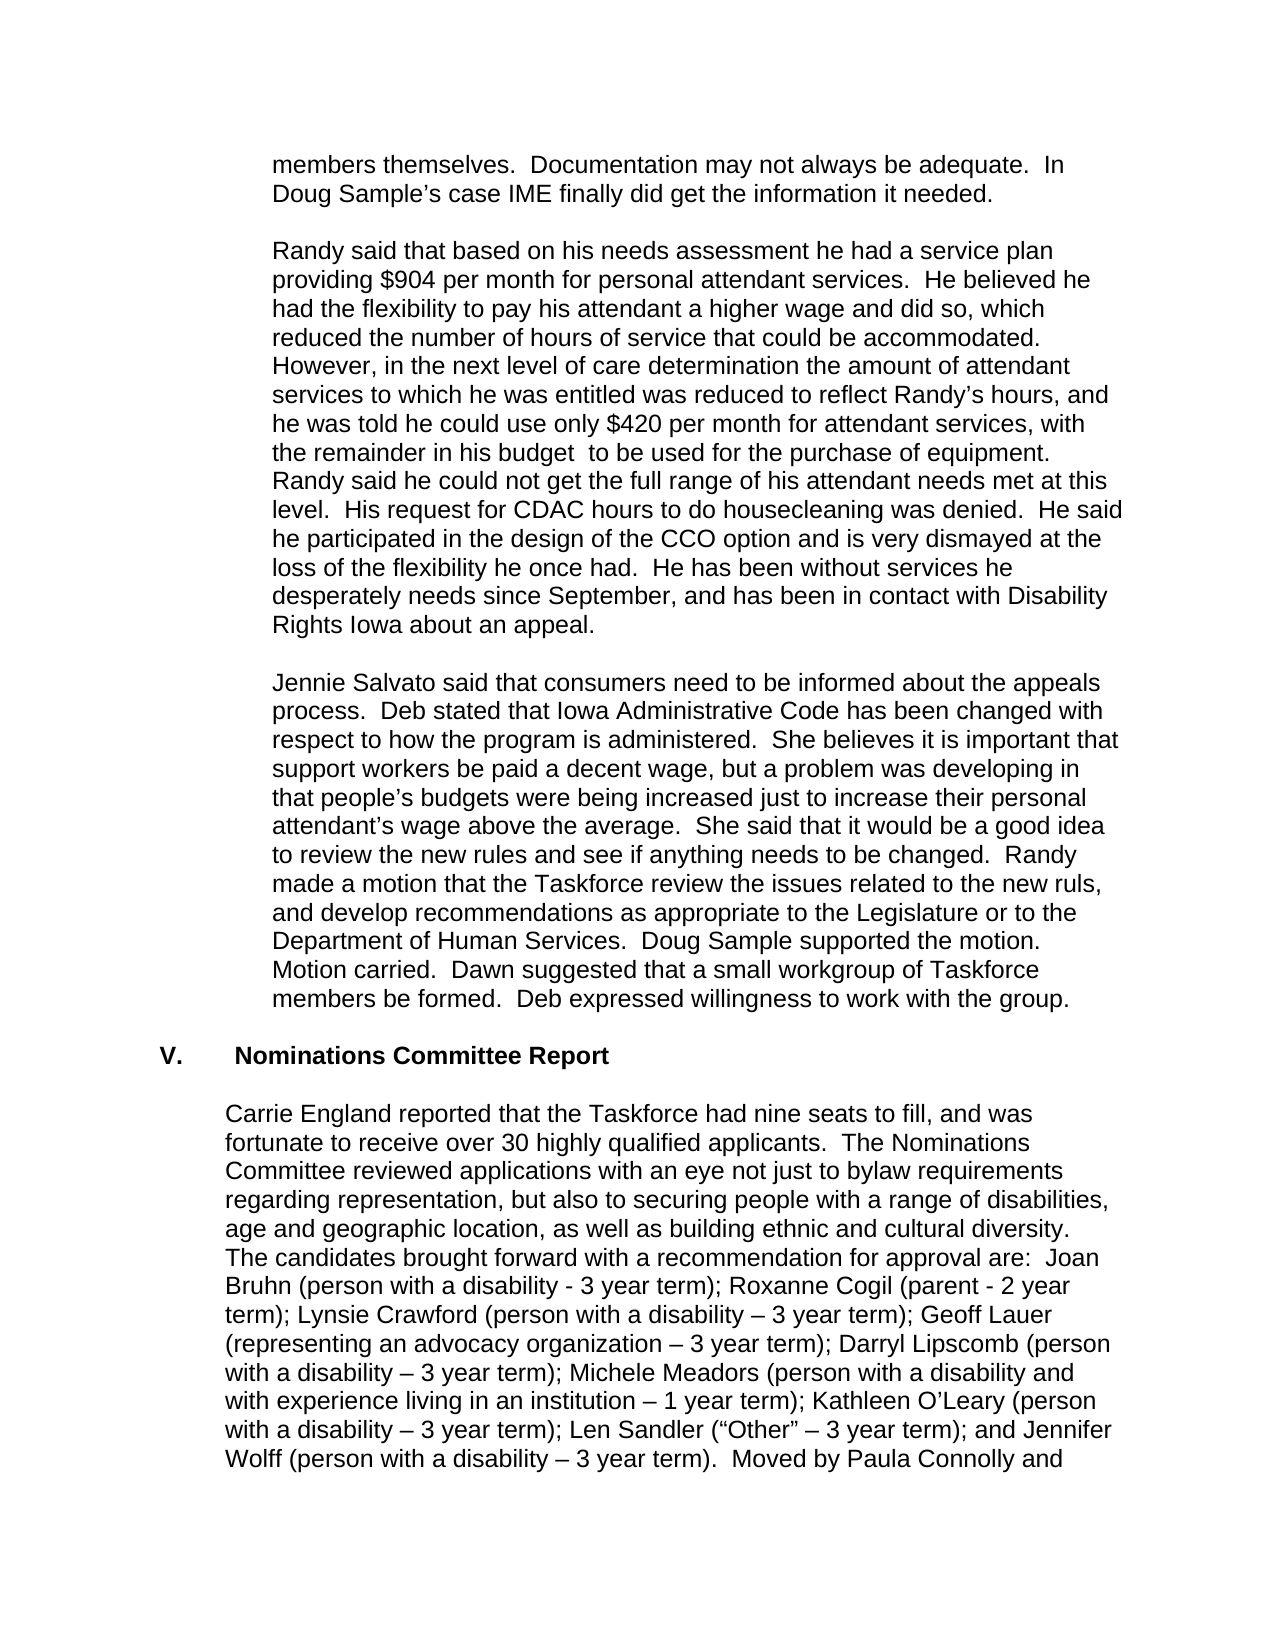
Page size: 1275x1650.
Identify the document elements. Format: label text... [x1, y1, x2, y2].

text Jennie Salvato said that consumers need to be informed about the appeals process. Deb stated that Iowa Administrative Code has been changed with respect to how the program is administered. She believes it is important that support workers be paid a decent wage, but a problem was developing in that people’s budgets were being increased just to increase their personal attendant’s wage above the average. She said that it would be a good idea to review the new rules and see if anything needs to be changed. Randy made a motion that the Taskforce review the issues related to the new ruls, and develop recommendations as appropriate to the Legislature or to the Department of Human Services. Doug Sample supported the motion. Motion carried. Dawn suggested that a small workgroup of Taskforce members be formed. Deb expressed willingness to work with the group. [272, 667, 1125, 1012]
list Nominations Committee Report [159, 1041, 1125, 1070]
text Randy said that based on his needs assessment he had a service plan providing $904 per month for personal attendant services. He believed he had the flexibility to pay his attendant a higher wage and did so, which reduced the number of hours of service that could be accommodated. However, in the next level of care determination the amount of attendant services to which he was entitled was reduced to reflect Randy’s hours, and he was told he could use only $420 per month for attendant services, with the remainder in his budget to be used for the purchase of equipment. Randy said he could not get the full range of his attendant needs met at this level. His request for CDAC hours to do housecleaning was denied. He said he participated in the design of the CCO option and is very dismayed at the loss of the flexibility he once had. He has been without services he desperately needs since September, and has been in contact with Disability Rights Iowa about an appeal. [272, 236, 1125, 639]
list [225, 1099, 1125, 1472]
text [272, 150, 1125, 207]
